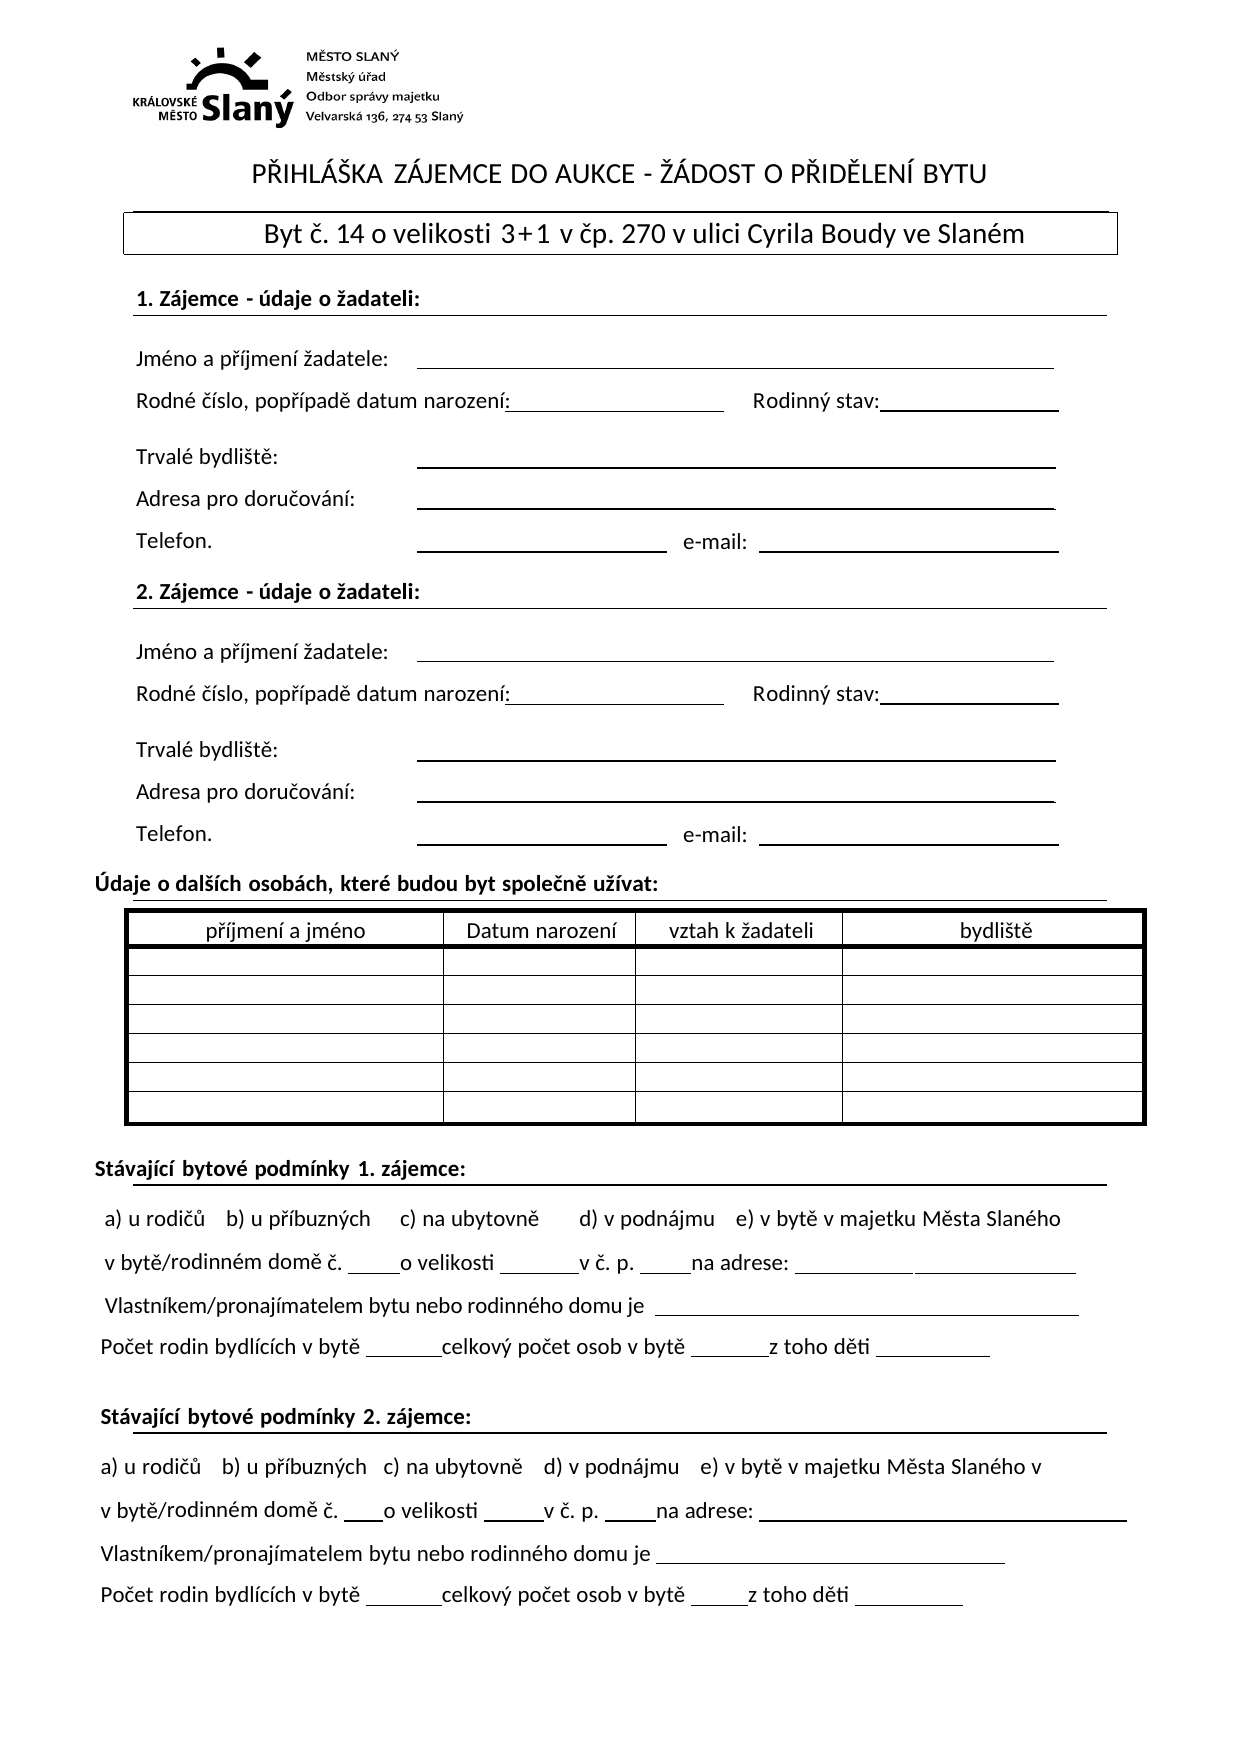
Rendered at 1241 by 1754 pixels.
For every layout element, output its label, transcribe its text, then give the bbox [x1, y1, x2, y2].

table_cell [843, 976, 1142, 1004]
table_header vztah k žadateli [636, 913, 842, 944]
table_cell [843, 1063, 1142, 1091]
picture [111, 0, 1112, 131]
table_cell [129, 976, 443, 1004]
table_cell [444, 976, 635, 1004]
text Vlastníkem/pronajímatelem bytu nebo rodinného domu je [100, 1539, 1159, 1567]
table_cell [444, 949, 635, 975]
table_cell [129, 949, 443, 975]
text 2. Zájemce - údaje o žadateli: [136, 577, 1163, 605]
text Rodné číslo, popřípadě datum narození: Rodinný stav: [136, 679, 1139, 707]
text Trvalé bydliště: [136, 735, 284, 763]
table_cell [636, 1063, 842, 1091]
table_cell [444, 1005, 635, 1033]
text Telefon. [136, 526, 220, 554]
text Trvalé bydliště: [136, 442, 284, 470]
text e-mail: [417, 820, 1163, 848]
table_cell [129, 1092, 443, 1122]
table_cell [636, 976, 842, 1004]
table_cell [636, 1092, 842, 1122]
table_cell [444, 1063, 635, 1091]
text Stávající bytové podmínky 2. zájemce: [100, 1402, 1163, 1429]
table_cell [636, 949, 842, 975]
text Byt č. 14 o velikosti 3+1 v čp. 270 v ulici Cyrila Boudy ve Slaném [263, 216, 1163, 251]
text Počet rodin bydlících v bytě celkový počet osob v bytě z toho děti [100, 1581, 1163, 1608]
text Jméno a příjmení žadatele: [136, 637, 1163, 665]
table_cell [129, 1034, 443, 1062]
text e-mail: [417, 527, 1163, 555]
text Údaje o dalších osobách, které budou byt společně užívat: [89, 869, 1163, 897]
table_header bydliště [843, 913, 1142, 944]
text Počet rodin bydlících v bytě celkový počet osob v bytě z toho děti [100, 1332, 1163, 1359]
text Adresa pro doručování: [136, 777, 1163, 805]
table_cell [843, 949, 1142, 975]
table_header Datum narození [444, 913, 635, 944]
table_cell [636, 1005, 842, 1033]
table_cell [129, 1063, 443, 1091]
text a) u rodičů b) u příbuzných c) na ubytovně d) v podnájmu e) v bytě v majetku Města Slaného v v bytě/rodinném domě č. o velikosti v č. p. na adrese: [100, 1452, 1159, 1524]
text 1. Zájemce - údaje o žadateli: [136, 284, 1163, 312]
table_cell [444, 1034, 635, 1062]
text Stávající bytové podmínky 1. zájemce: [89, 1154, 1163, 1182]
table_cell [843, 1005, 1142, 1033]
text Vlastníkem/pronajímatelem bytu nebo rodinného domu je [89, 1291, 1163, 1319]
text Jméno a příjmení žadatele: [136, 344, 1163, 372]
text Rodné číslo, popřípadě datum narození: Rodinný stav: [136, 386, 1139, 414]
table_cell [843, 1092, 1142, 1122]
table_cell [444, 1092, 635, 1122]
table_header příjmení a jméno [129, 913, 443, 944]
text Telefon. [136, 819, 220, 847]
text a) u rodičů b) u příbuzných c) na ubytovně d) v podnájmu e) v bytě v majetku Města Slaného v bytě/rodinném domě č. o velikosti v č. p. na adrese: [104, 1204, 1159, 1276]
table_cell [129, 1005, 443, 1033]
text PŘIHLÁŠKA ZÁJEMCE DO AUKCE - ŽÁDOST O PŘIDĚLENÍ BYTU [251, 155, 1163, 190]
table_cell [843, 1034, 1142, 1062]
text Adresa pro doručování: [136, 484, 1163, 512]
table_cell [636, 1034, 842, 1062]
